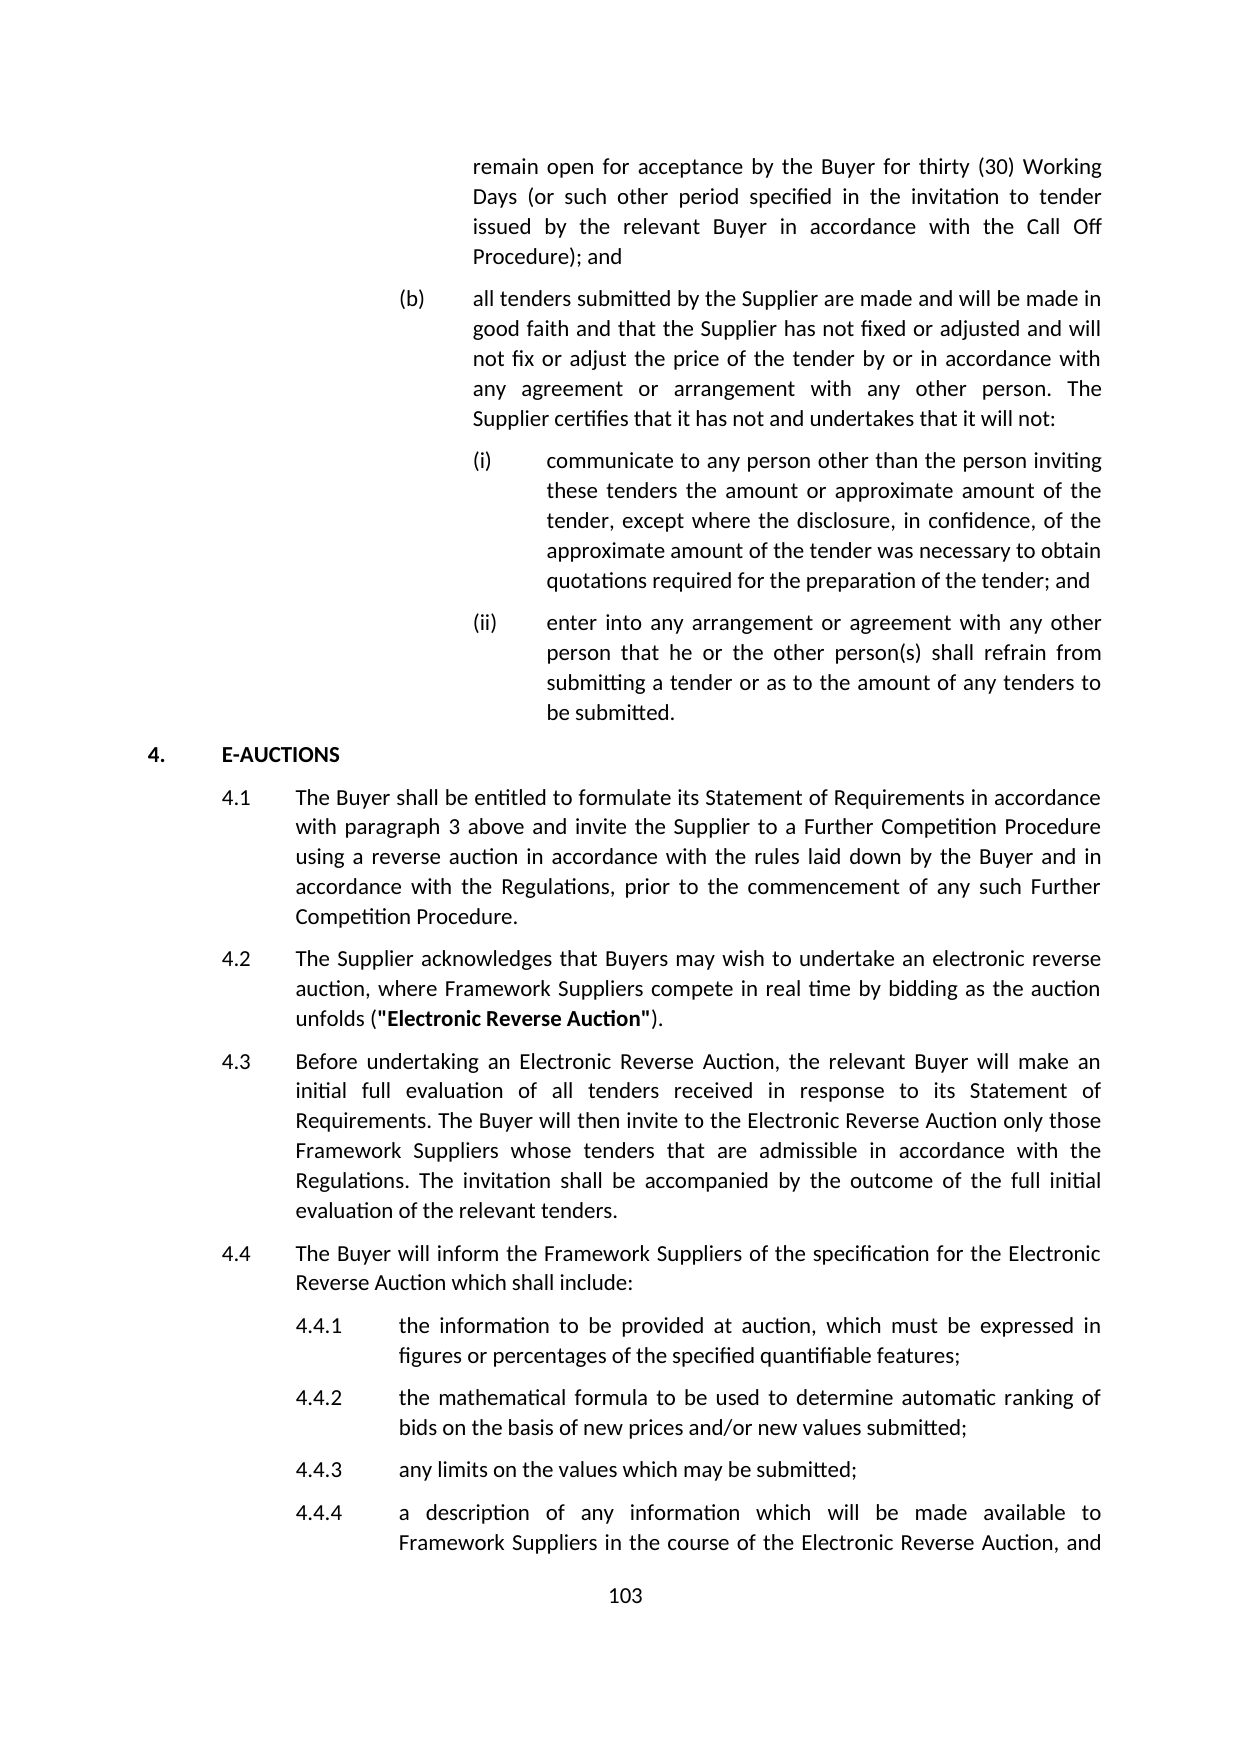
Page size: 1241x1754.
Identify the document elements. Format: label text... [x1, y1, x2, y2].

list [399, 152, 1103, 270]
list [296, 1498, 1103, 1556]
list The Buyer shall be entitled to formulate its Statement of Requirements in accordance with paragraph 3 above and invite the Supplier to a Further Competition Procedure using a reverse auction in accordance with the rules laid down by the Buyer and in accordance with the Regulations, prior to the commencement of any such Further Competition Procedure. [222, 783, 1103, 930]
list enter into any arrangement or agreement with any other person that he or the other person(s) shall refrain from submitting a tender or as to the amount of any tenders to be submitted. [473, 608, 1103, 726]
list all tenders submitted by the Supplier are made and will be made in good faith and that the Supplier has not fixed or adjusted and will not fix or adjust the price of the tender by or in accordance with any agreement or arrangement with any other person. The Supplier certifies that it has not and undertakes that it will not: [399, 284, 1103, 432]
list the information to be provided at auction, which must be expressed in figures or percentages of the specified quantifiable features; [296, 1311, 1103, 1369]
list the mathematical formula to be used to determine automatic ranking of bids on the basis of new prices and/or new values submitted; [296, 1383, 1103, 1441]
list Before undertaking an Electronic Reverse Auction, the relevant Buyer will make an initial full evaluation of all tenders received in response to its Statement of Requirements. The Buyer will then invite to the Electronic Reverse Auction only those Framework Suppliers whose tenders that are admissible in accordance with the Regulations. The invitation shall be accompanied by the outcome of the full initial evaluation of the relevant tenders. [222, 1047, 1103, 1224]
list The Buyer will inform the Framework Suppliers of the specification for the Electronic Reverse Auction which shall include: [222, 1239, 1103, 1297]
list communicate to any person other than the person inviting these tenders the amount or approximate amount of the tender, except where the disclosure, in confidence, of the approximate amount of the tender was necessary to obtain quotations required for the preparation of the tender; and [473, 446, 1103, 594]
list E-AUCTIONS [148, 740, 1103, 768]
list The Supplier acknowledges that Buyers may wish to undertake an electronic reverse auction, where Framework Suppliers compete in real time by bidding as the auction unfolds ("Electronic Reverse Auction"). [222, 944, 1103, 1032]
list any limits on the values which may be submitted; [296, 1456, 1103, 1483]
